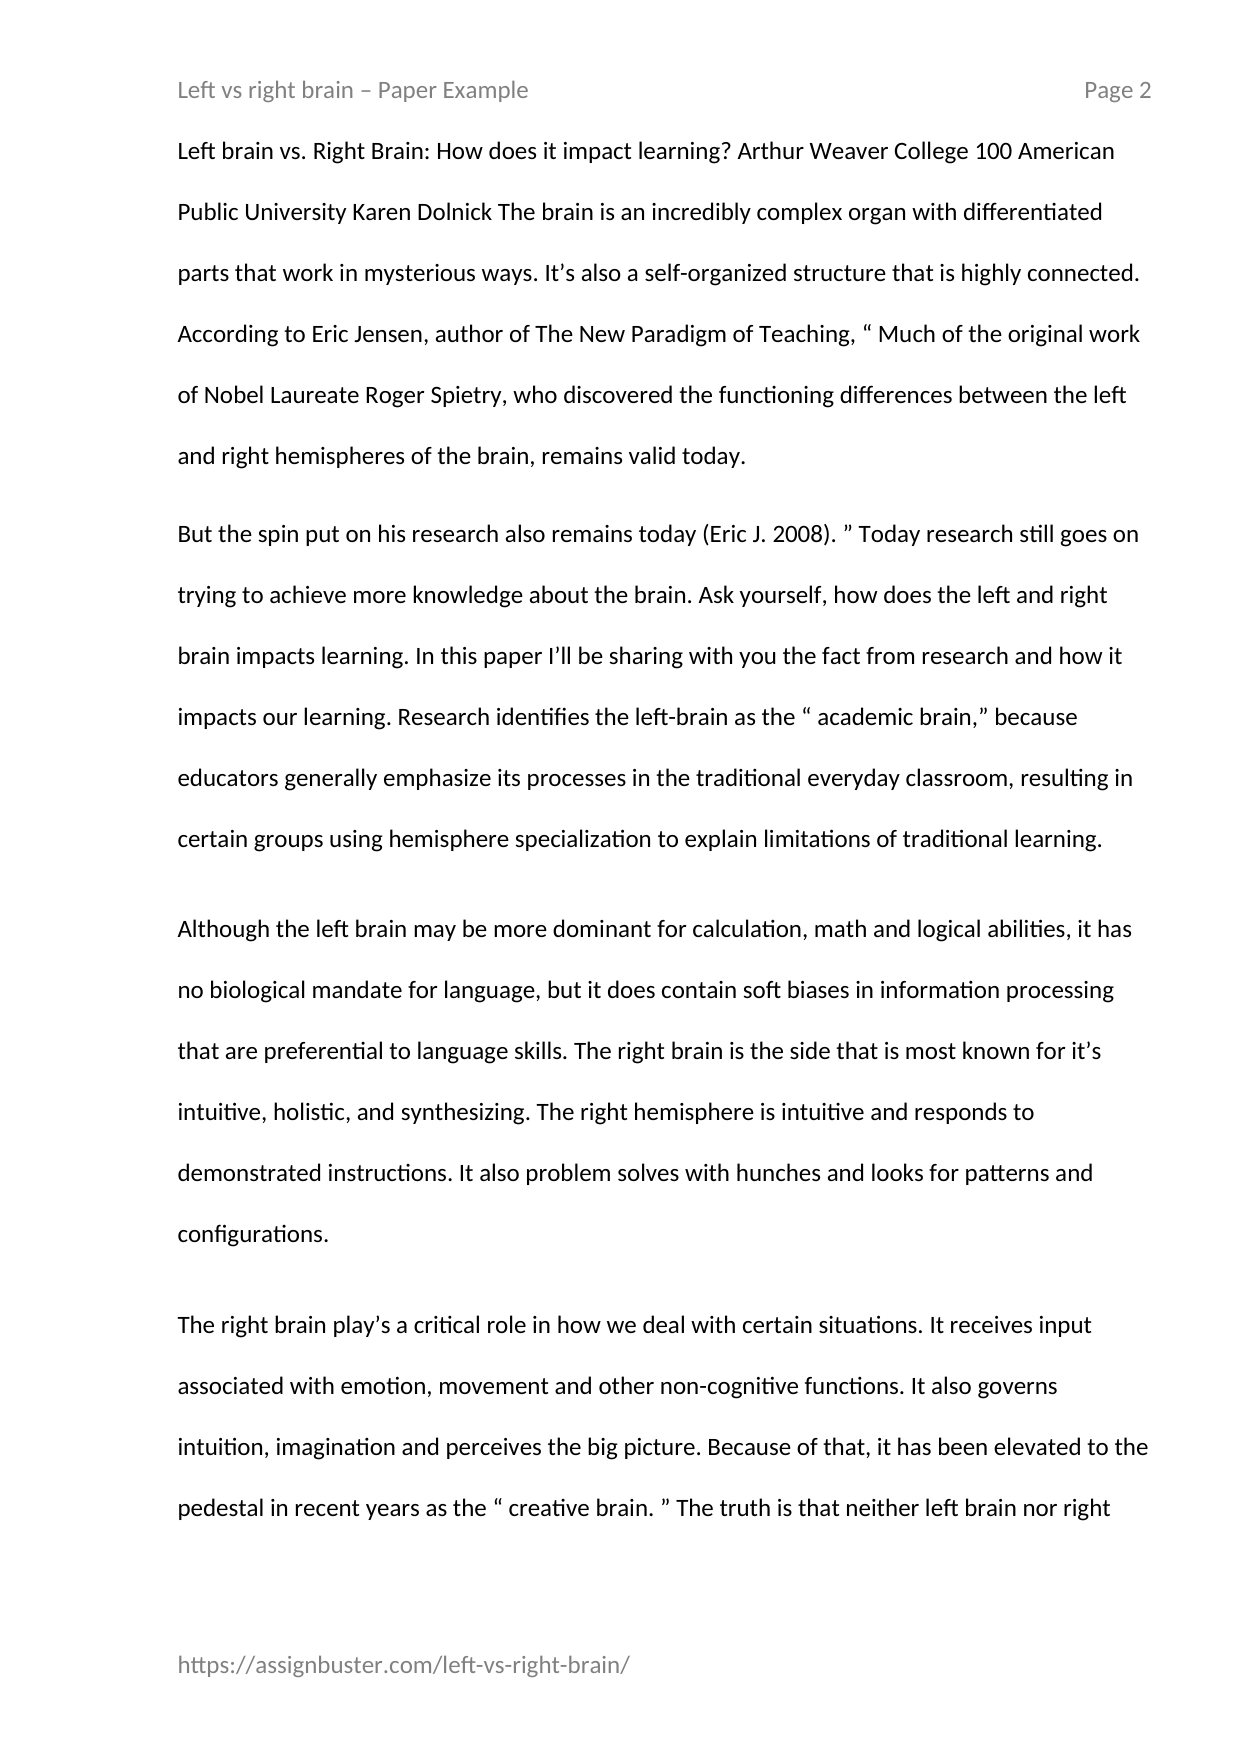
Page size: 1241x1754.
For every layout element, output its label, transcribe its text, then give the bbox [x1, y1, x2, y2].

text Left brain vs. Right Brain: How does it impact learning? Arthur Weaver College 100 American Public University Karen Dolnick The brain is an incredibly complex organ with differentiated parts that work in mysterious ways. It’s also a self-organized structure that is highly connected. According to Eric Jensen, author of The New Paradigm of Teaching, “ Much of the original work of Nobel Laureate Roger Spietry, who discovered the functioning differences between the left and right hemispheres of the brain, remains valid today. [177, 135, 1152, 471]
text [177, 1309, 1152, 1523]
text But the spin put on his research also remains today (Eric J. 2008). ” Today research still goes on trying to achieve more knowledge about the brain. Ask yourself, how does the left and right brain impacts learning. In this paper I’ll be sharing with you the fact from research and how it impacts our learning. Research identifies the left-brain as the “ academic brain,” because educators generally emphasize its processes in the traditional everyday classroom, resulting in certain groups using hemisphere specialization to explain limitations of traditional learning. [177, 518, 1152, 853]
text Although the left brain may be more dominant for calculation, math and logical abilities, it has no biological mandate for language, but it does contain soft biases in information processing that are preferential to language skills. The right brain is the side that is most known for it’s intuitive, holistic, and synthesizing. The right hemisphere is intuitive and responds to demonstrated instructions. It also problem solves with hunches and looks for patterns and configurations. [177, 913, 1152, 1249]
